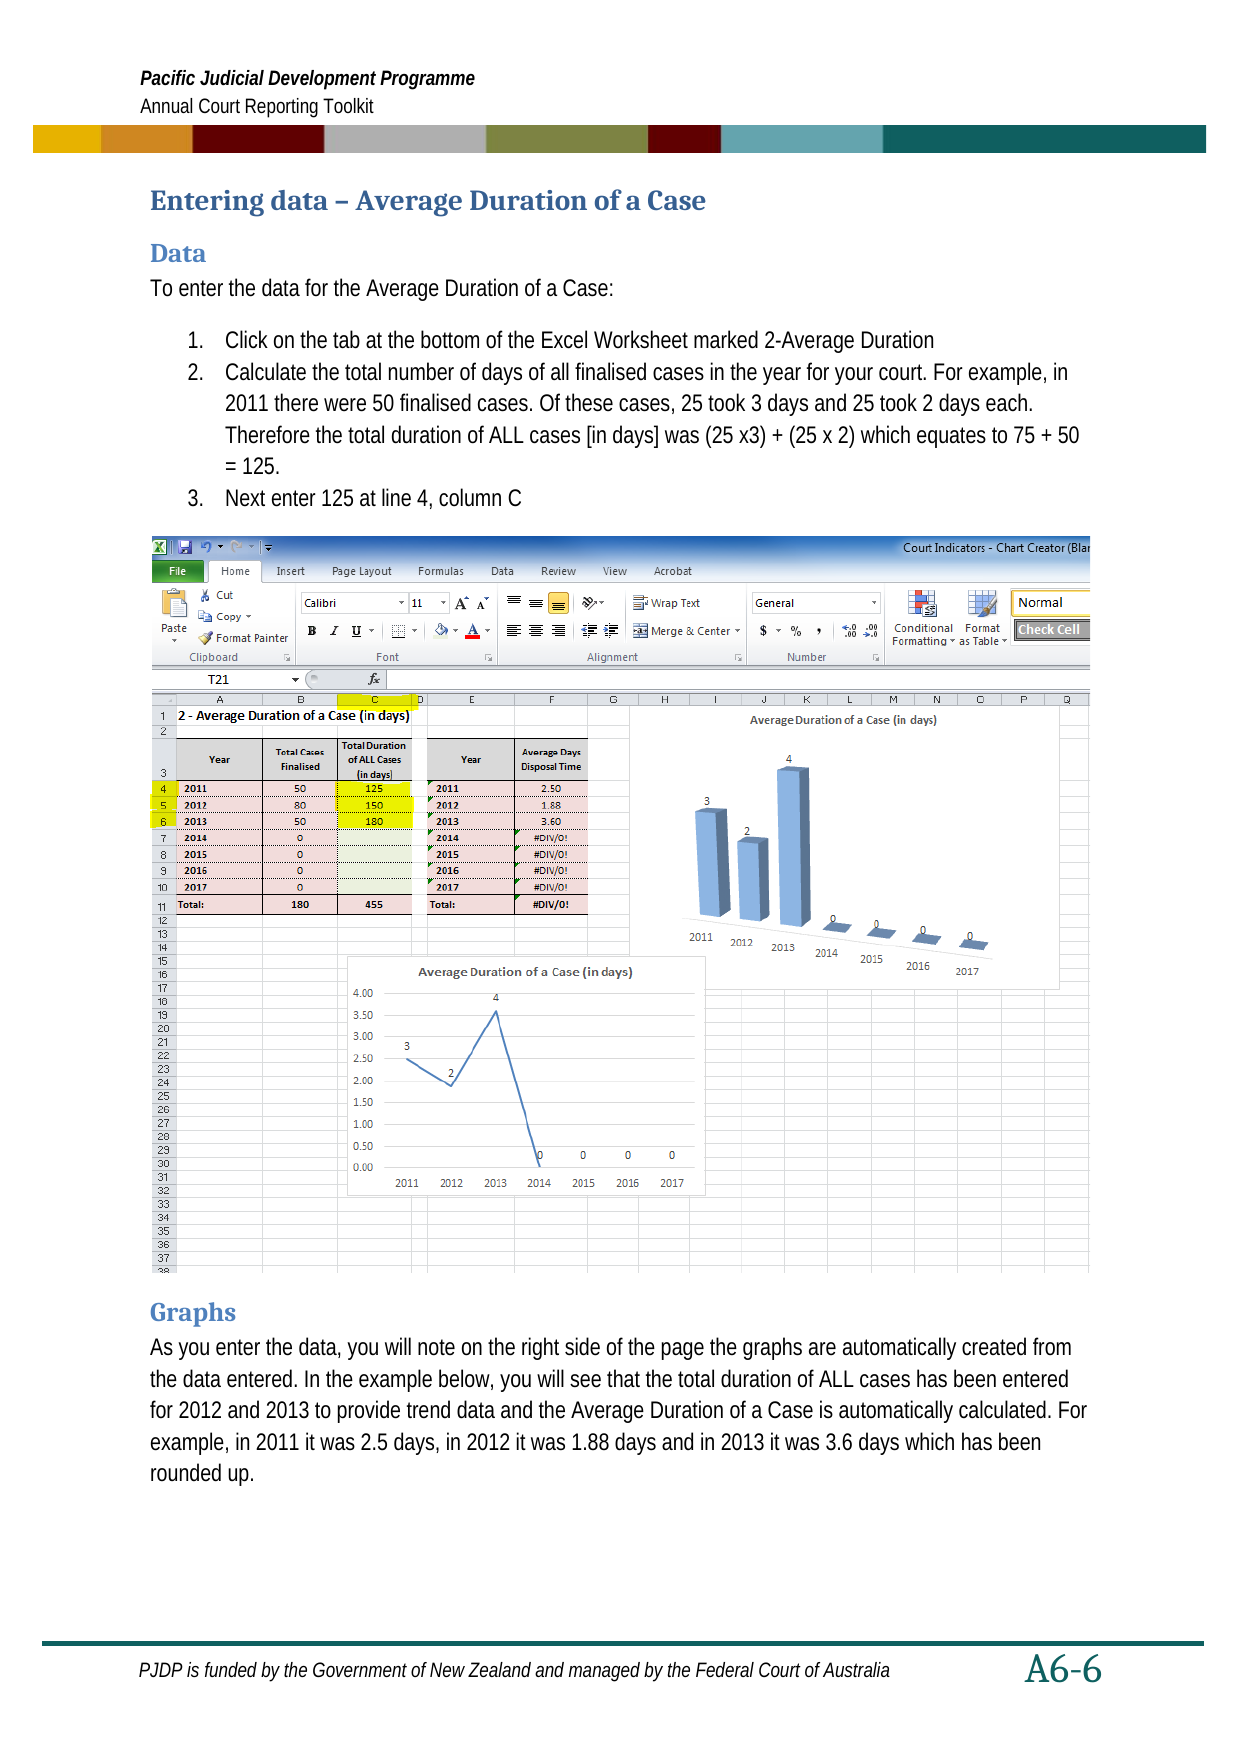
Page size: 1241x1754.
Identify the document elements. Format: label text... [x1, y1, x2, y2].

subtitle Graphs [150, 1297, 1090, 1328]
list Next enter 125 at line 4, column C [187, 484, 1090, 511]
list Calculate the total number of days of all finalised cases in the year for your court. For example, in 2011 there were 50 finalised cases. Of these cases, 25 took 3 days and 25 took 2 days each. Therefore the total duration of ALL cases [in days] was (25 x3) + (25 x 2) which equates to 75 + 50 = 125. [187, 358, 1090, 480]
list Click on the tab at the bottom of the Excel Worksheet marked 2-Average Duration [187, 326, 1090, 354]
text Entering data – Average Duration of a Case [150, 184, 1090, 217]
picture [150, 536, 1091, 1273]
picture [33, 125, 1207, 153]
text To enter the data for the Average Duration of a Case: [150, 274, 1090, 301]
text As you enter the data, you will note on the right side of the page the graphs are automatically created from the data entered. In the example below, you will see that the total duration of ALL cases has been entered for 2012 and 2013 to provide trend data and the Average Duration of a Case is automatically calculated. For example, in 2011 it was 2.5 days, in 2012 it was 1.88 days and in 2013 it was 3.6 days which has been rounded up. [150, 1333, 1090, 1487]
subtitle Data [150, 238, 1090, 269]
